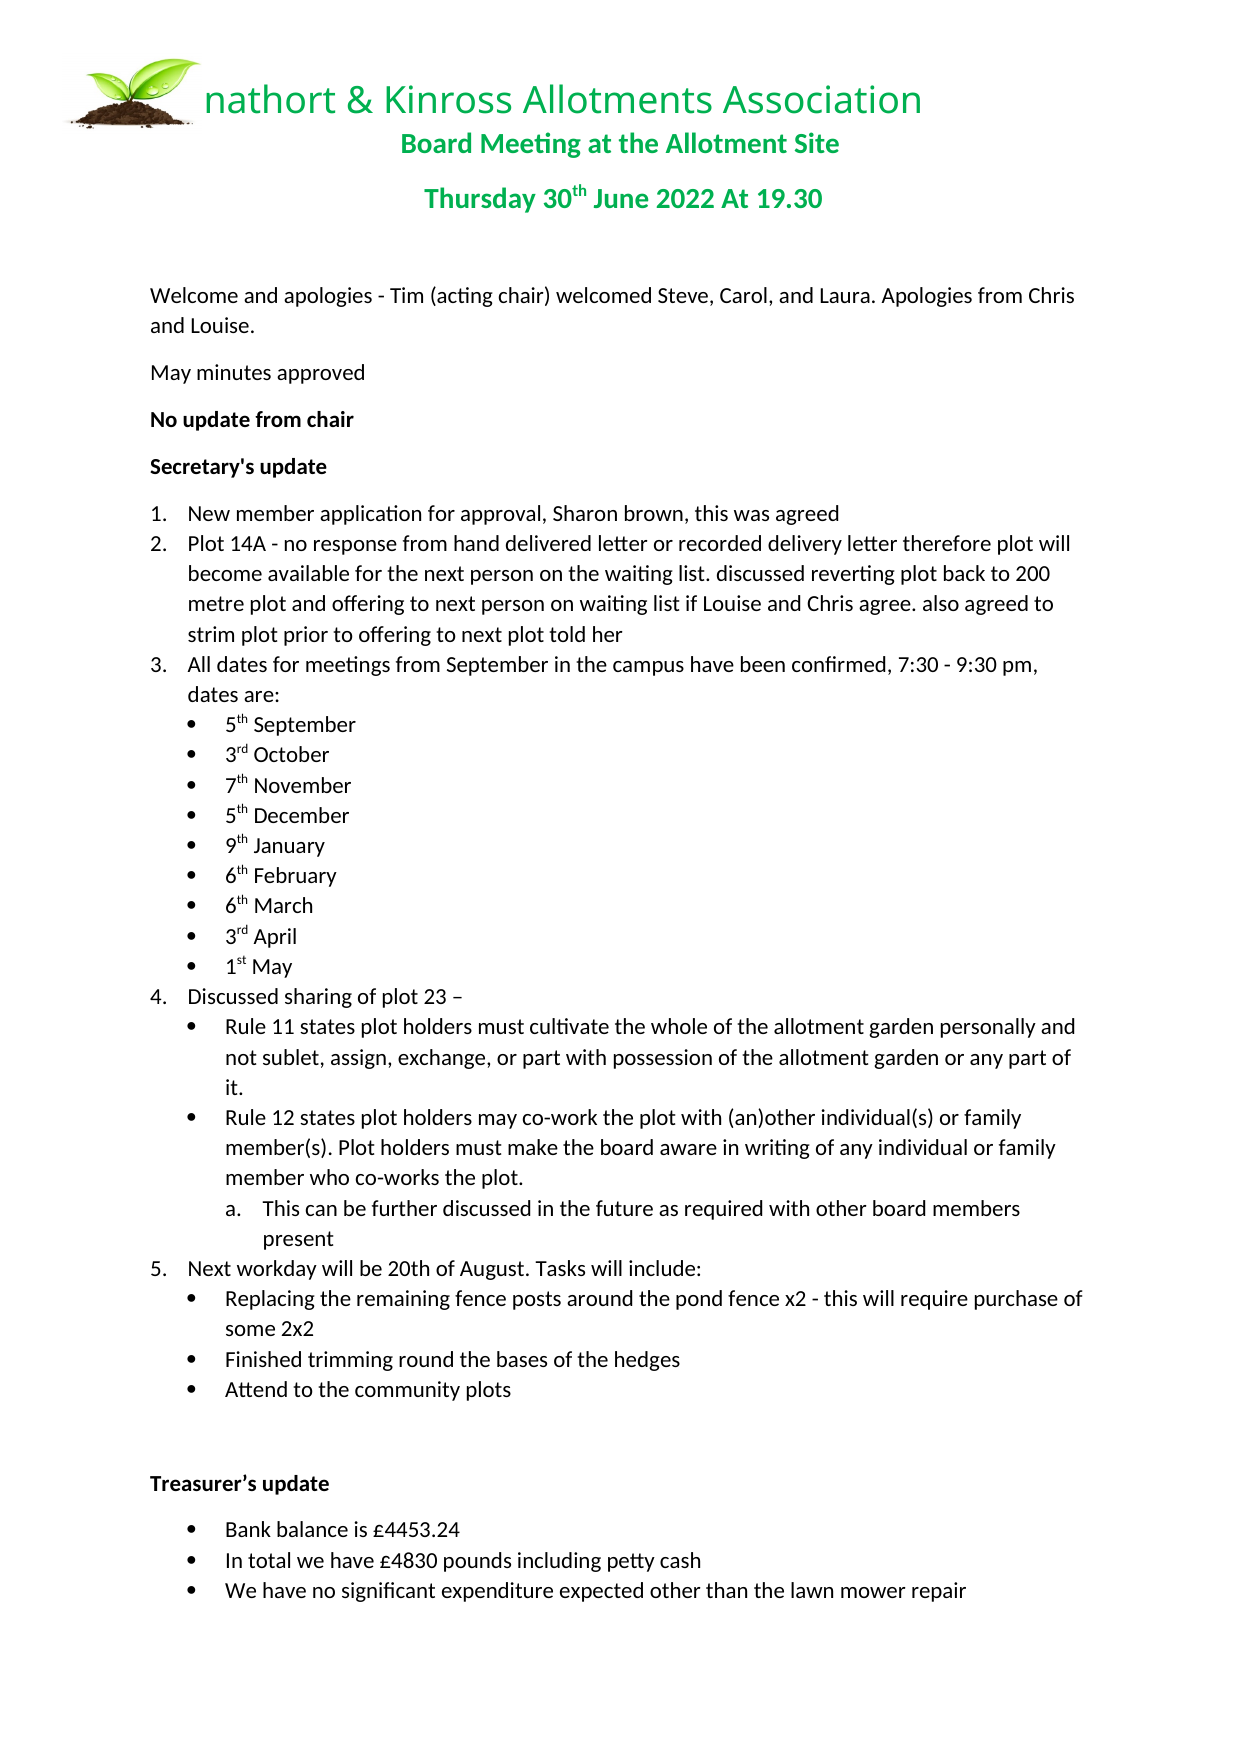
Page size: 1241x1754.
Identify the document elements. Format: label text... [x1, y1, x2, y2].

list 3rd April [187, 922, 1090, 950]
list All dates for meetings from September in the campus have been confirmed, 7:30 - 9:30 pm, dates are: [150, 650, 1090, 708]
list 1st May [187, 952, 1090, 980]
picture [60, 52, 203, 133]
list In total we have £4830 pounds including petty cash [187, 1546, 1090, 1574]
list Next workday will be 20th of August. Tasks will include: [150, 1254, 1090, 1282]
list Rule 11 states plot holders must cultivate the whole of the allotment garden personally and not sublet, assign, exchange, or part with possession of the allotment garden or any part of it. [187, 1012, 1090, 1101]
list 5th September [187, 710, 1090, 738]
text No update from chair [150, 405, 1090, 433]
list Plot 14A - no response from hand delivered letter or recorded delivery letter therefore plot will become available for the next person on the waiting list. discussed reverting plot back to 200 metre plot and offering to next person on waiting list if Louise and Chris agree. also agreed to strim plot prior to offering to next plot told her [150, 529, 1090, 648]
list 5th December [187, 801, 1090, 829]
list We have no significant expenditure expected other than the lawn mower repair [187, 1576, 1090, 1604]
list Finished trimming round the bases of the hedges [187, 1345, 1090, 1373]
list New member application for approval, Sharon brown, this was agreed [150, 499, 1090, 527]
list Attend to the community plots [187, 1375, 1090, 1403]
list 9th January [187, 831, 1090, 859]
list 6th February [187, 861, 1090, 889]
list 6th March [187, 892, 1090, 919]
list This can be further discussed in the future as required with other board members present [225, 1194, 1090, 1252]
list 7th November [187, 771, 1090, 799]
list Bank balance is £4453.24 [187, 1516, 1090, 1543]
text Welcome and apologies - Tim (acting chair) welcomed Steve, Carol, and Laura. Apologies from Chris and Louise. [150, 281, 1090, 339]
list Rule 12 states plot holders may co-work the plot with (an)other individual(s) or family member(s). Plot holders must make the board aware in writing of any individual or family member who co-works the plot. [187, 1103, 1090, 1191]
text Secretary's update [150, 452, 1090, 480]
list 3rd October [187, 741, 1090, 768]
text Treasurer’s update [150, 1469, 1090, 1497]
list Replacing the remaining fence posts around the pond fence x2 - this will require purchase of some 2x2 [187, 1284, 1090, 1342]
text May minutes approved [150, 358, 1090, 386]
list Discussed sharing of plot 23 – [150, 982, 1090, 1010]
